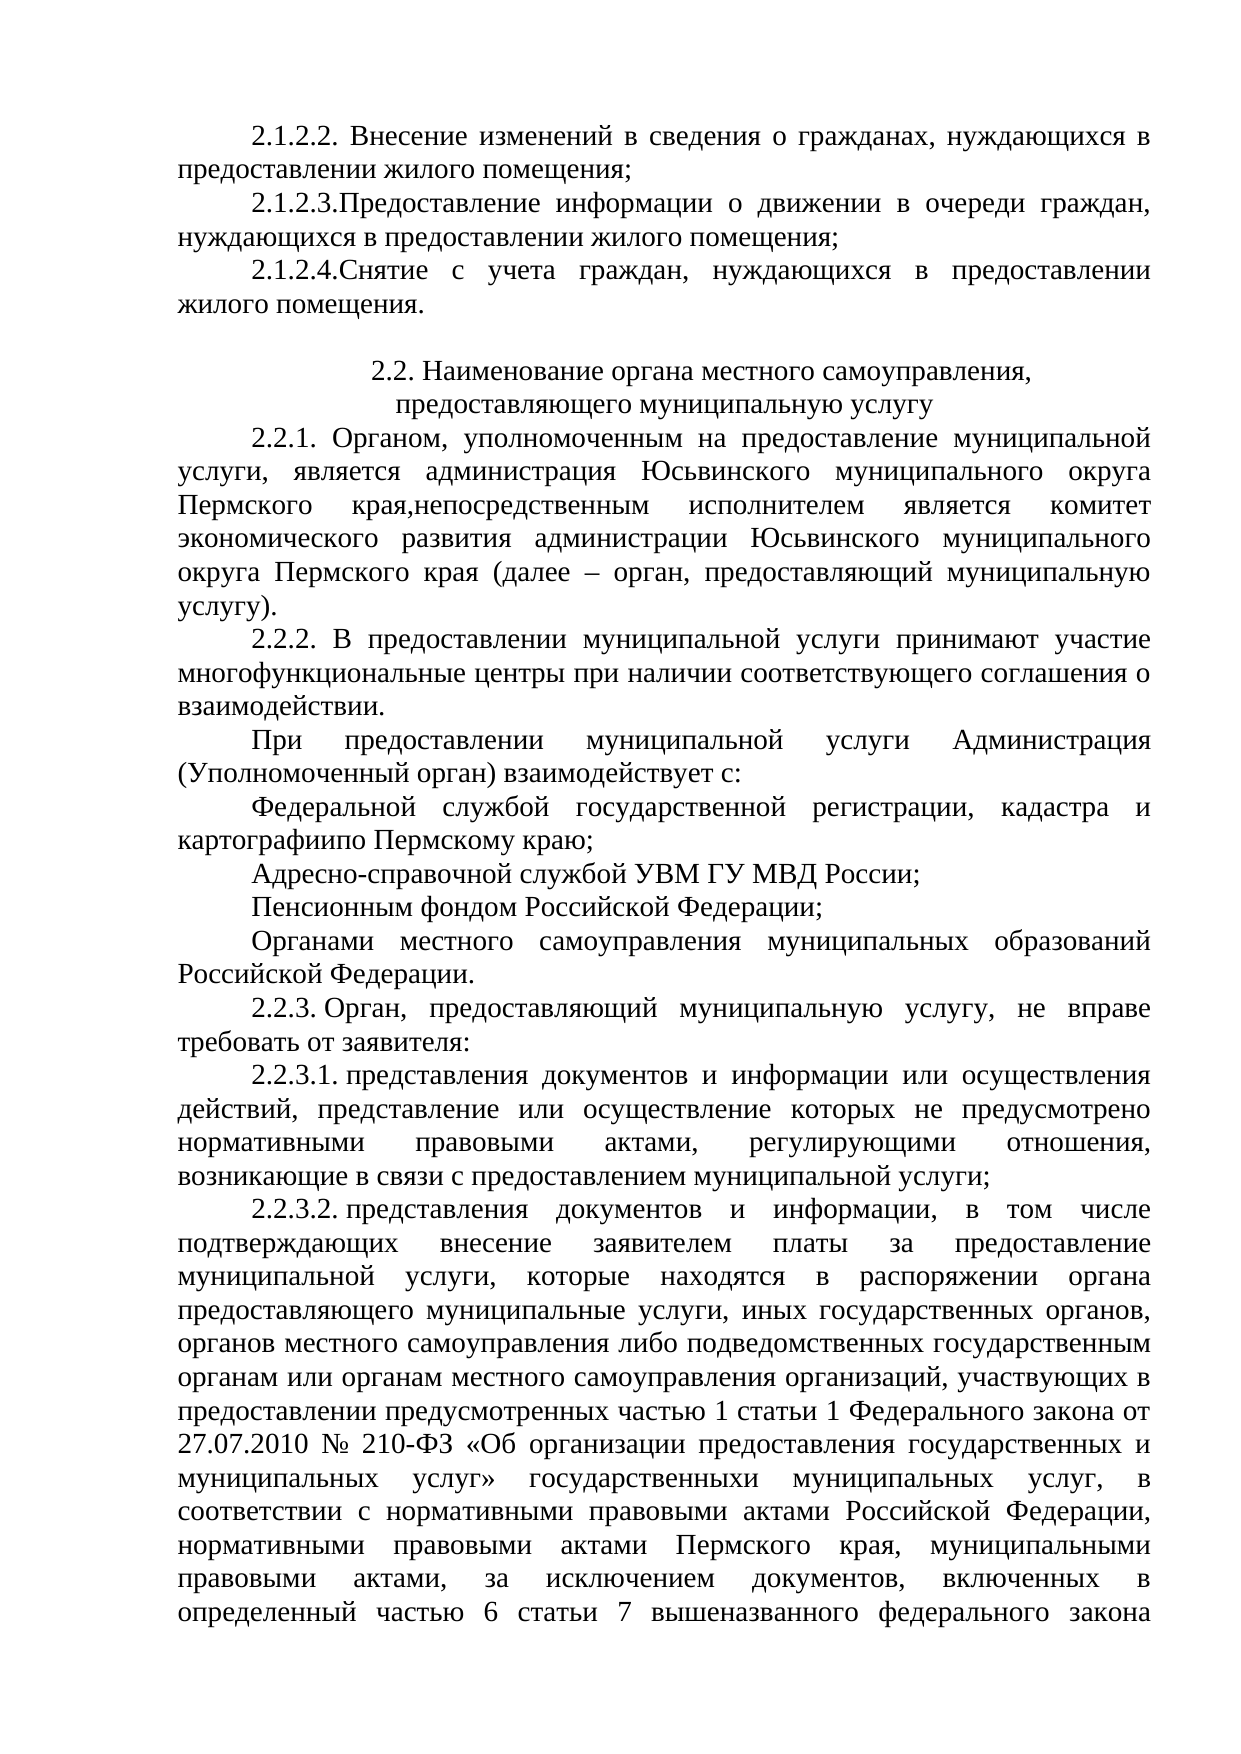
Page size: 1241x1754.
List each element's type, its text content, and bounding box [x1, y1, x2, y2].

text 2.1.2.4.Снятие с учета граждан, нуждающихся в предоставлении жилого помещения. [177, 252, 1152, 319]
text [177, 1191, 1152, 1627]
text 2.2. Наименование органа местного самоуправления, предоставляющего муниципальную услугу [177, 353, 1152, 420]
text 2.1.2.2. Внесение изменений в сведения о гражданах, нуждающихся в предоставлении жилого помещения; [177, 118, 1152, 185]
text 2.2.1. Органом, уполномоченным на предоставление муниципальной услуги, является администрация Юсьвинского муниципального округа Пермского края,непосредственным исполнителем является комитет экономического развития администрации Юсьвинского муниципального округа Пермского края (далее – орган, предоставляющий муниципальную услугу). [177, 420, 1152, 621]
text Федеральной службой государственной регистрации, кадастра и картографиипо Пермскому краю; [177, 789, 1152, 856]
text 2.2.3. Орган, предоставляющий муниципальную услугу, не вправе требовать от заявителя: [177, 990, 1152, 1057]
text При предоставлении муниципальной услуги Администрация (Уполномоченный орган) взаимодействует с: [177, 722, 1152, 789]
text 2.1.2.3.Предоставление информации о движении в очереди граждан, нуждающихся в предоставлении жилого помещения; [177, 185, 1152, 252]
text Адресно-справочной службой УВМ ГУ МВД России; [177, 856, 1152, 889]
text 2.2.2. В предоставлении муниципальной услуги принимают участие многофункциональные центры при наличии соответствующего соглашения о взаимодействии. [177, 621, 1152, 722]
text Пенсионным фондом Российской Федерации; [177, 889, 1152, 923]
text 2.2.3.1. представления документов и информации или осуществления действий, представление или осуществление которых не предусмотрено нормативными правовыми актами, регулирующими отношения, возникающие в связи с предоставлением муниципальной услуги; [177, 1057, 1152, 1191]
text Органами местного самоуправления муниципальных образований Российской Федерации. [177, 923, 1152, 990]
